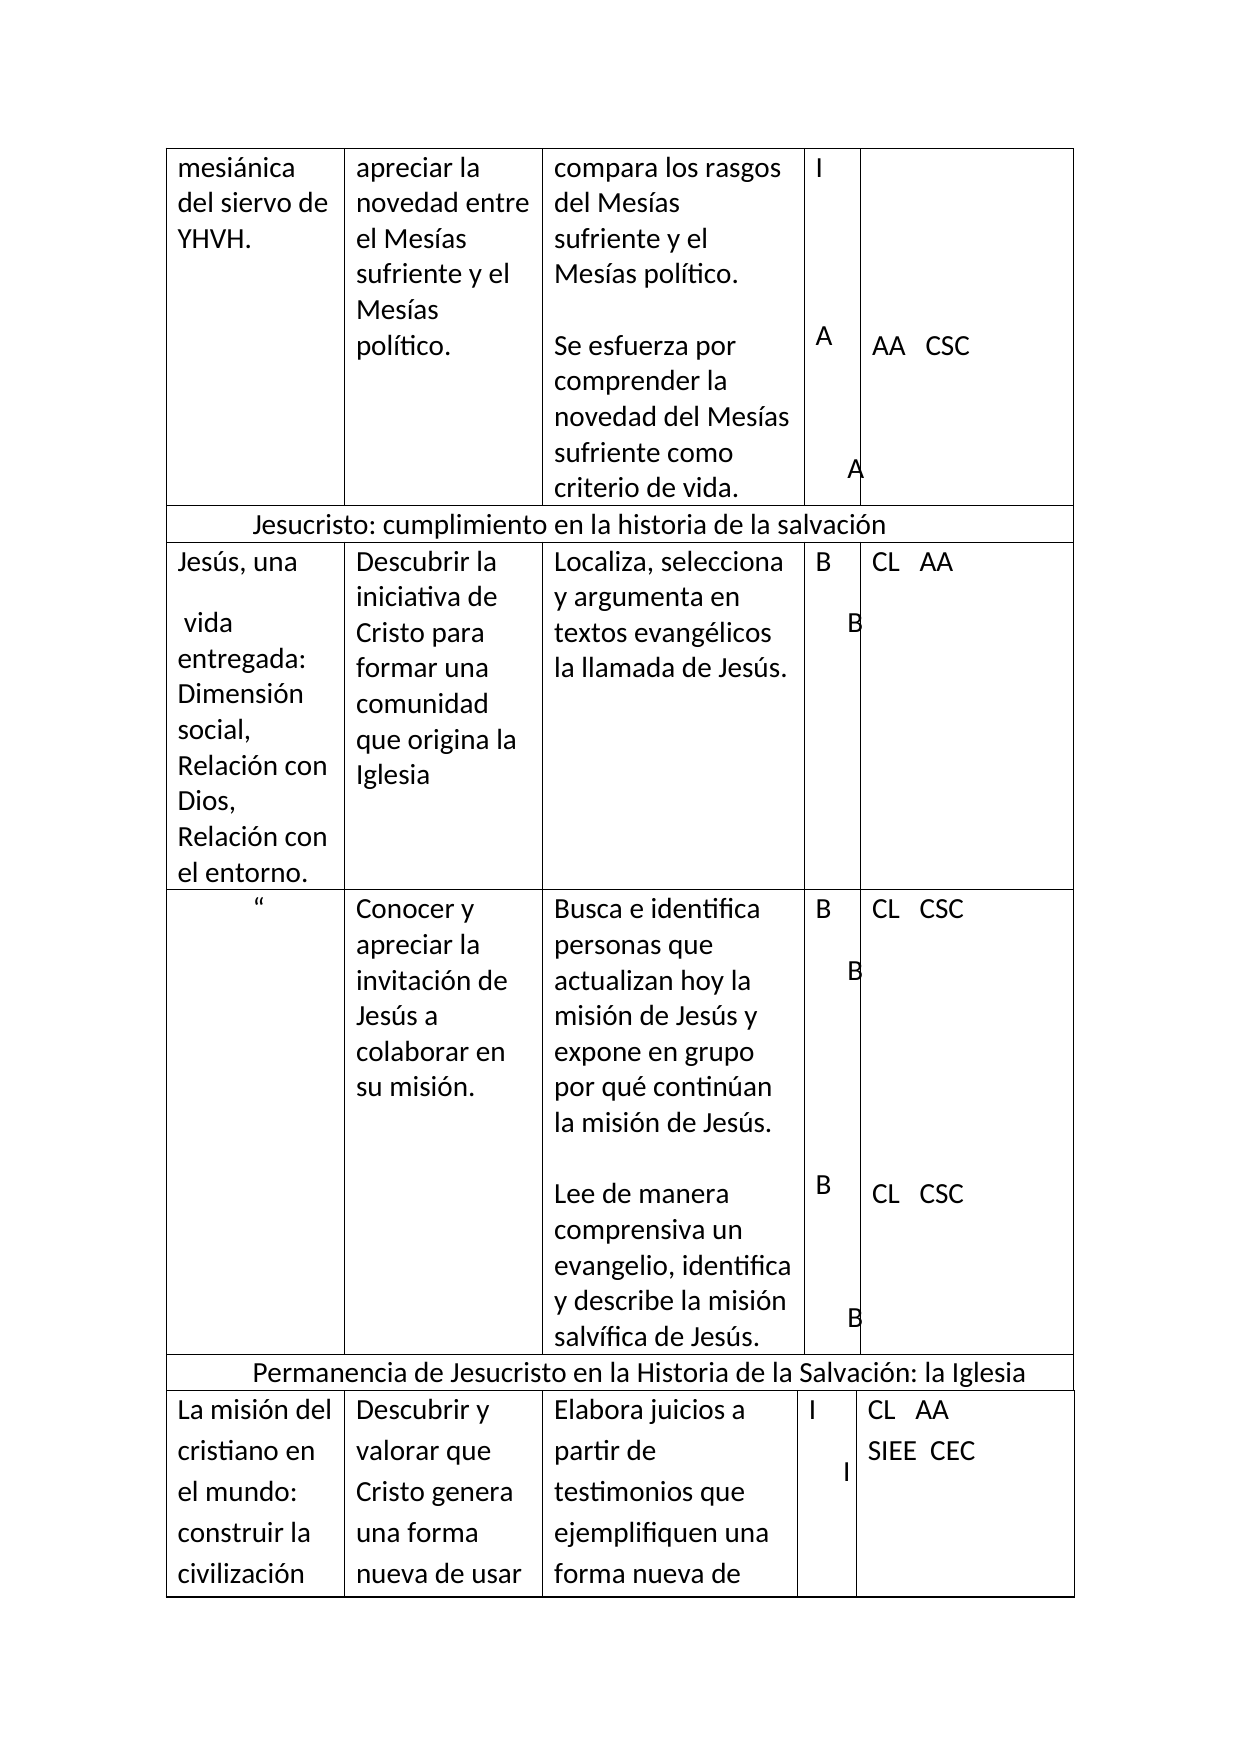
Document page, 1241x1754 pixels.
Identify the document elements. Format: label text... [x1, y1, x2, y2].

table_cell Jesucristo: cumplimiento en la historia de la salvación [167, 506, 1073, 542]
table_cell Localiza, selecciona y argumenta en textos evangélicos la llamada de Jesús. [543, 543, 804, 889]
table_cell CL CEC AA CSC [861, 149, 1073, 505]
table_cell B B B B [805, 890, 860, 1353]
table_cell Descubrir la iniciativa de Cristo para formar una comunidad que origina la Iglesia [345, 543, 542, 889]
table_cell Conocer y apreciar la invitación de Jesús a colaborar en su misión. [345, 890, 542, 1353]
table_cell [857, 1391, 1074, 1596]
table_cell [543, 1391, 797, 1596]
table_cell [167, 149, 344, 505]
table_cell Permanencia de Jesucristo en la Historia de la Salvación: la Iglesia [167, 1355, 1073, 1390]
table_cell I I I I A [798, 1391, 856, 1596]
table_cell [345, 149, 542, 505]
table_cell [543, 149, 804, 505]
table_cell B B [805, 543, 860, 889]
table_cell Jesús, una vida entregada: Dimensión social, Relación con Dios, Relación con el entorno. [167, 543, 344, 889]
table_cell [167, 1391, 344, 1596]
table_cell I I A A [805, 149, 860, 505]
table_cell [345, 1391, 542, 1596]
table_cell CL AA [861, 543, 1073, 889]
table_cell CL CSC CL CSC [861, 890, 1073, 1353]
table_cell “ [167, 890, 344, 1353]
table_cell Busca e identifica personas que actualizan hoy la misión de Jesús y expone en grupo por qué continúan la misión de Jesús. Lee de manera comprensiva un evangelio, identifica y describe la misión salvífica de Jesús. [543, 890, 804, 1353]
